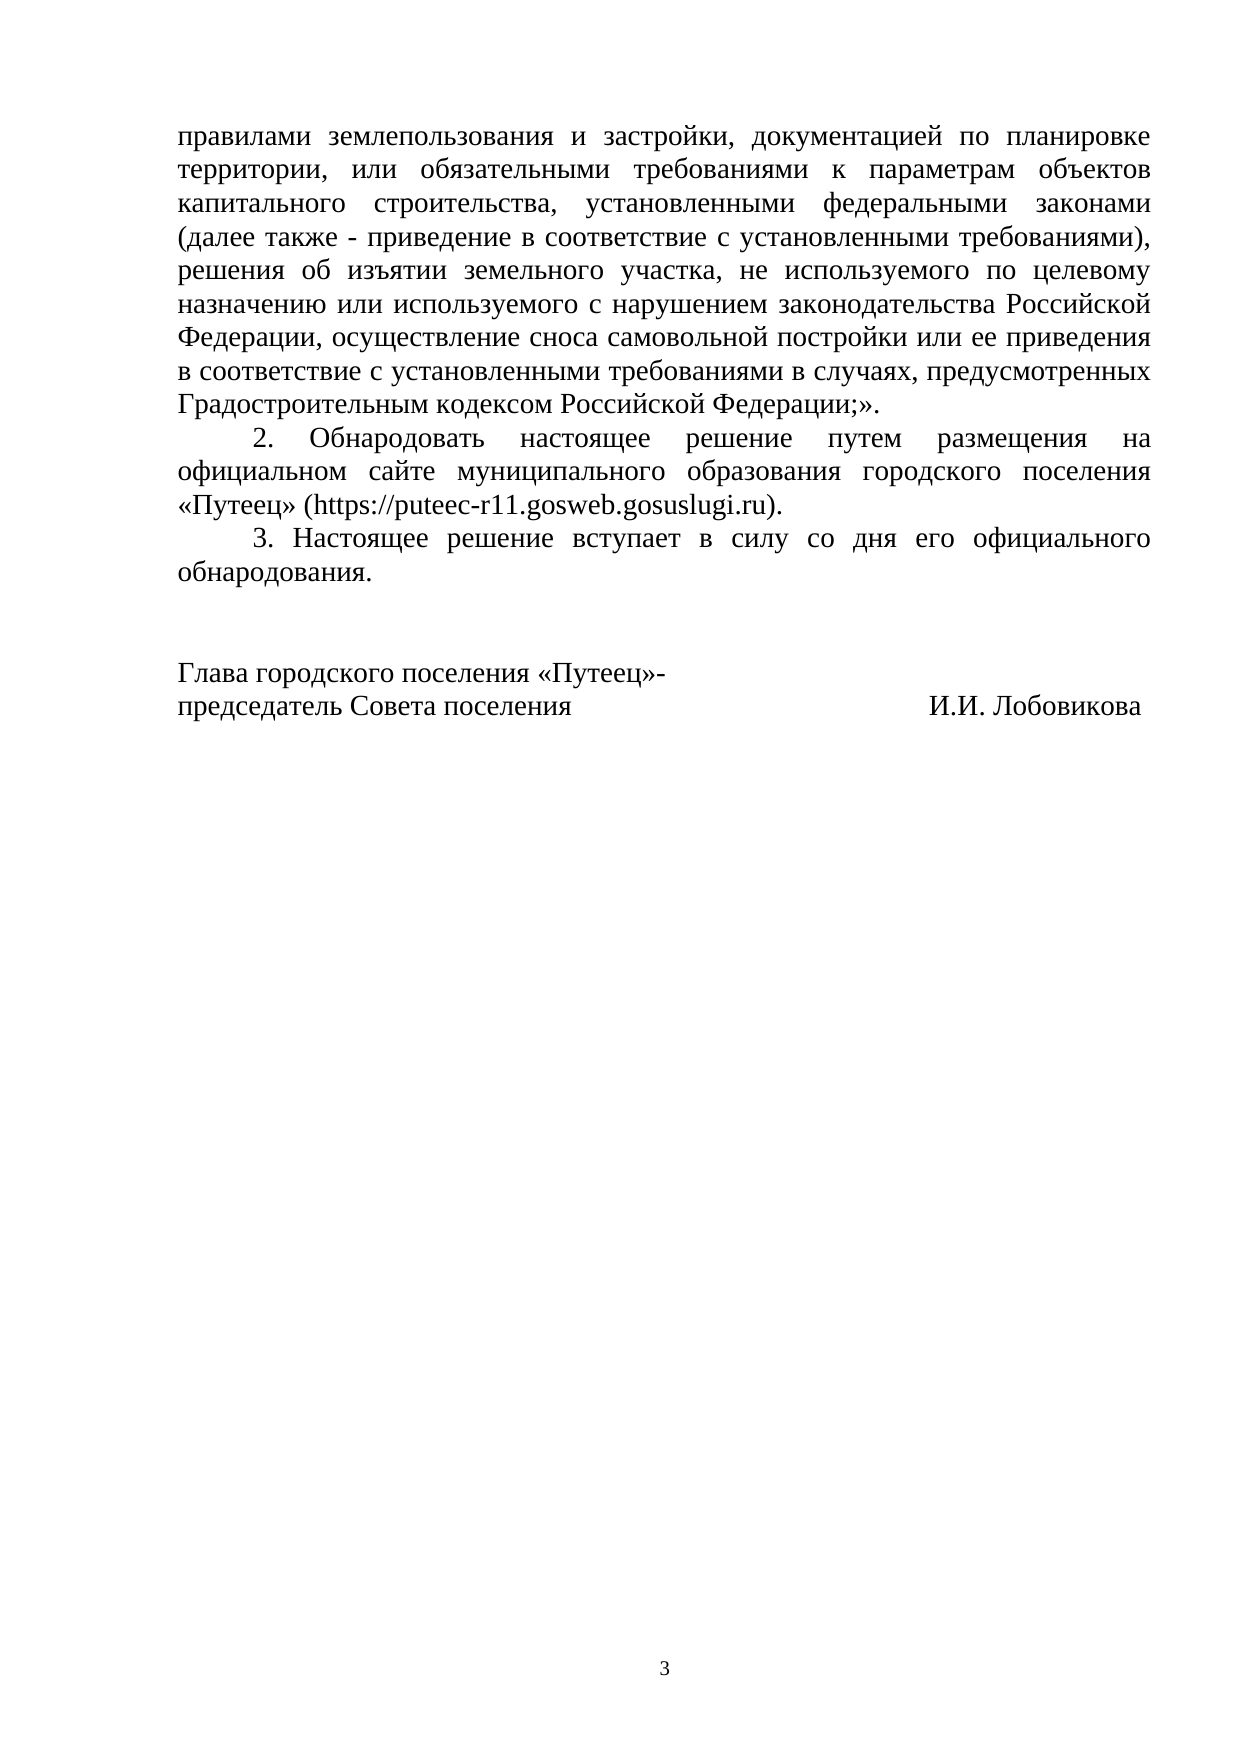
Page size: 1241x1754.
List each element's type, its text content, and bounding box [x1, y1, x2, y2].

text 2. Обнародовать настоящее решение путем размещения на официальном сайте муниципального образования городского поселения «Путеец» (https://puteec-r11.gosweb.gosuslugi.ru). [177, 420, 1152, 521]
text Глава городского поселения «Путеец»- [177, 655, 1152, 688]
text 3. Настоящее решение вступает в силу со дня его официального обнародования. [177, 521, 1152, 588]
text председатель Совета поселения И.И. Лобовикова [177, 688, 1152, 722]
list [177, 118, 1152, 420]
